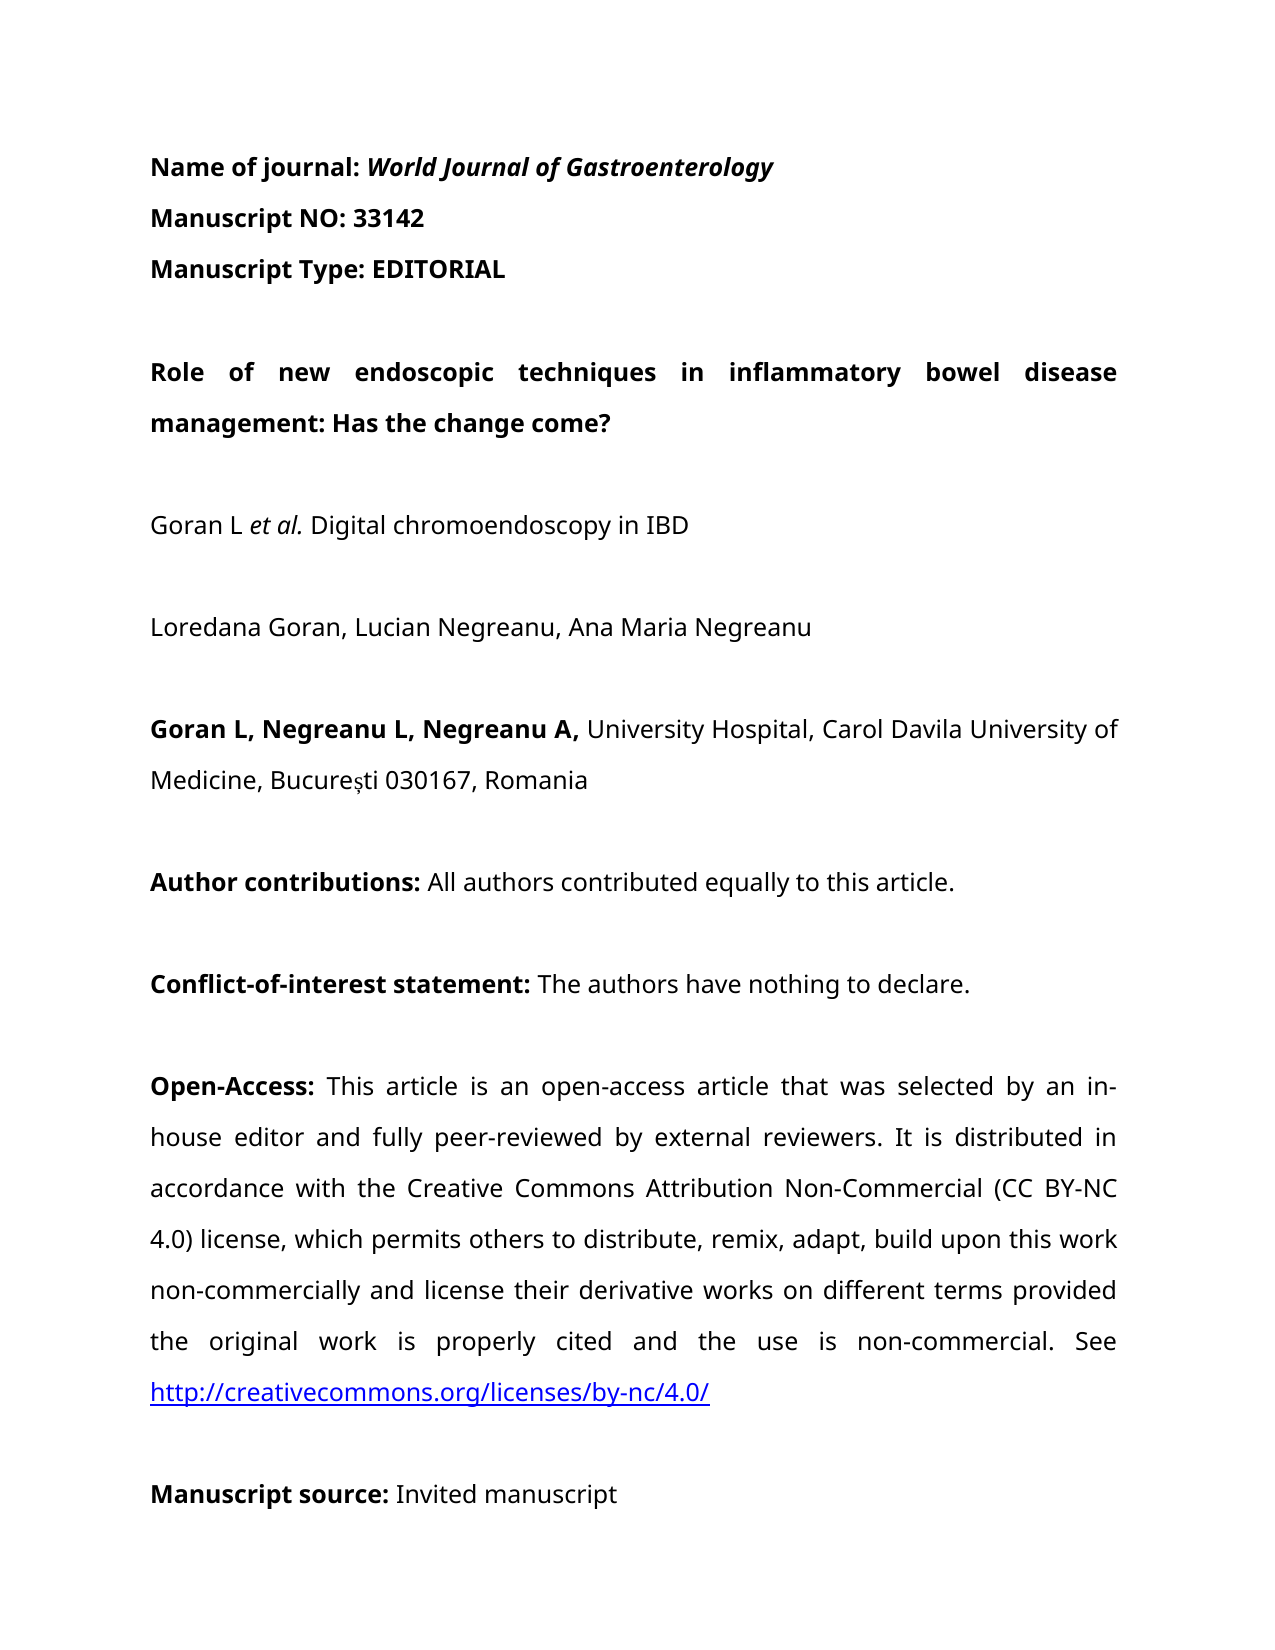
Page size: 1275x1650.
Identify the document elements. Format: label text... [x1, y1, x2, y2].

text Goran L et al. Digital chromoendoscopy in IBD [150, 507, 1119, 541]
text Goran L, Negreanu L, Negreanu A, University Hospital, Carol Davila University of Medicine, București 030167, Romania [150, 711, 1119, 797]
text Role of new endoscopic techniques in inflammatory bowel disease management: Has the change come? [150, 354, 1119, 439]
text Manuscript Type: EDITORIAL [150, 252, 1119, 286]
text Open-Access: This article is an open-access article that was selected by an in-house editor and fully peer-reviewed by external reviewers. It is distributed in accordance with the Creative Commons Attribution Non-Commercial (CC BY-NC 4.0) license, which permits others to distribute, remix, adapt, build upon this work non-commercially and license their derivative works on different terms provided the original work is properly cited and the use is non-commercial. See http://creativecommons.org/licenses/by-nc/4.0/ [150, 1069, 1119, 1409]
text Manuscript NO: 33142 [150, 201, 1119, 235]
text Author contributions: All authors contributed equally to this article. [150, 864, 1119, 899]
text Conflict-of-interest statement: The authors have nothing to declare. [150, 967, 1119, 1001]
text Name of journal: World Journal of Gastroenterology [150, 150, 1119, 184]
text Manuscript source: Invited manuscript [150, 1477, 1119, 1511]
text Loredana Goran, Lucian Negreanu, Ana Maria Negreanu [150, 609, 1119, 643]
